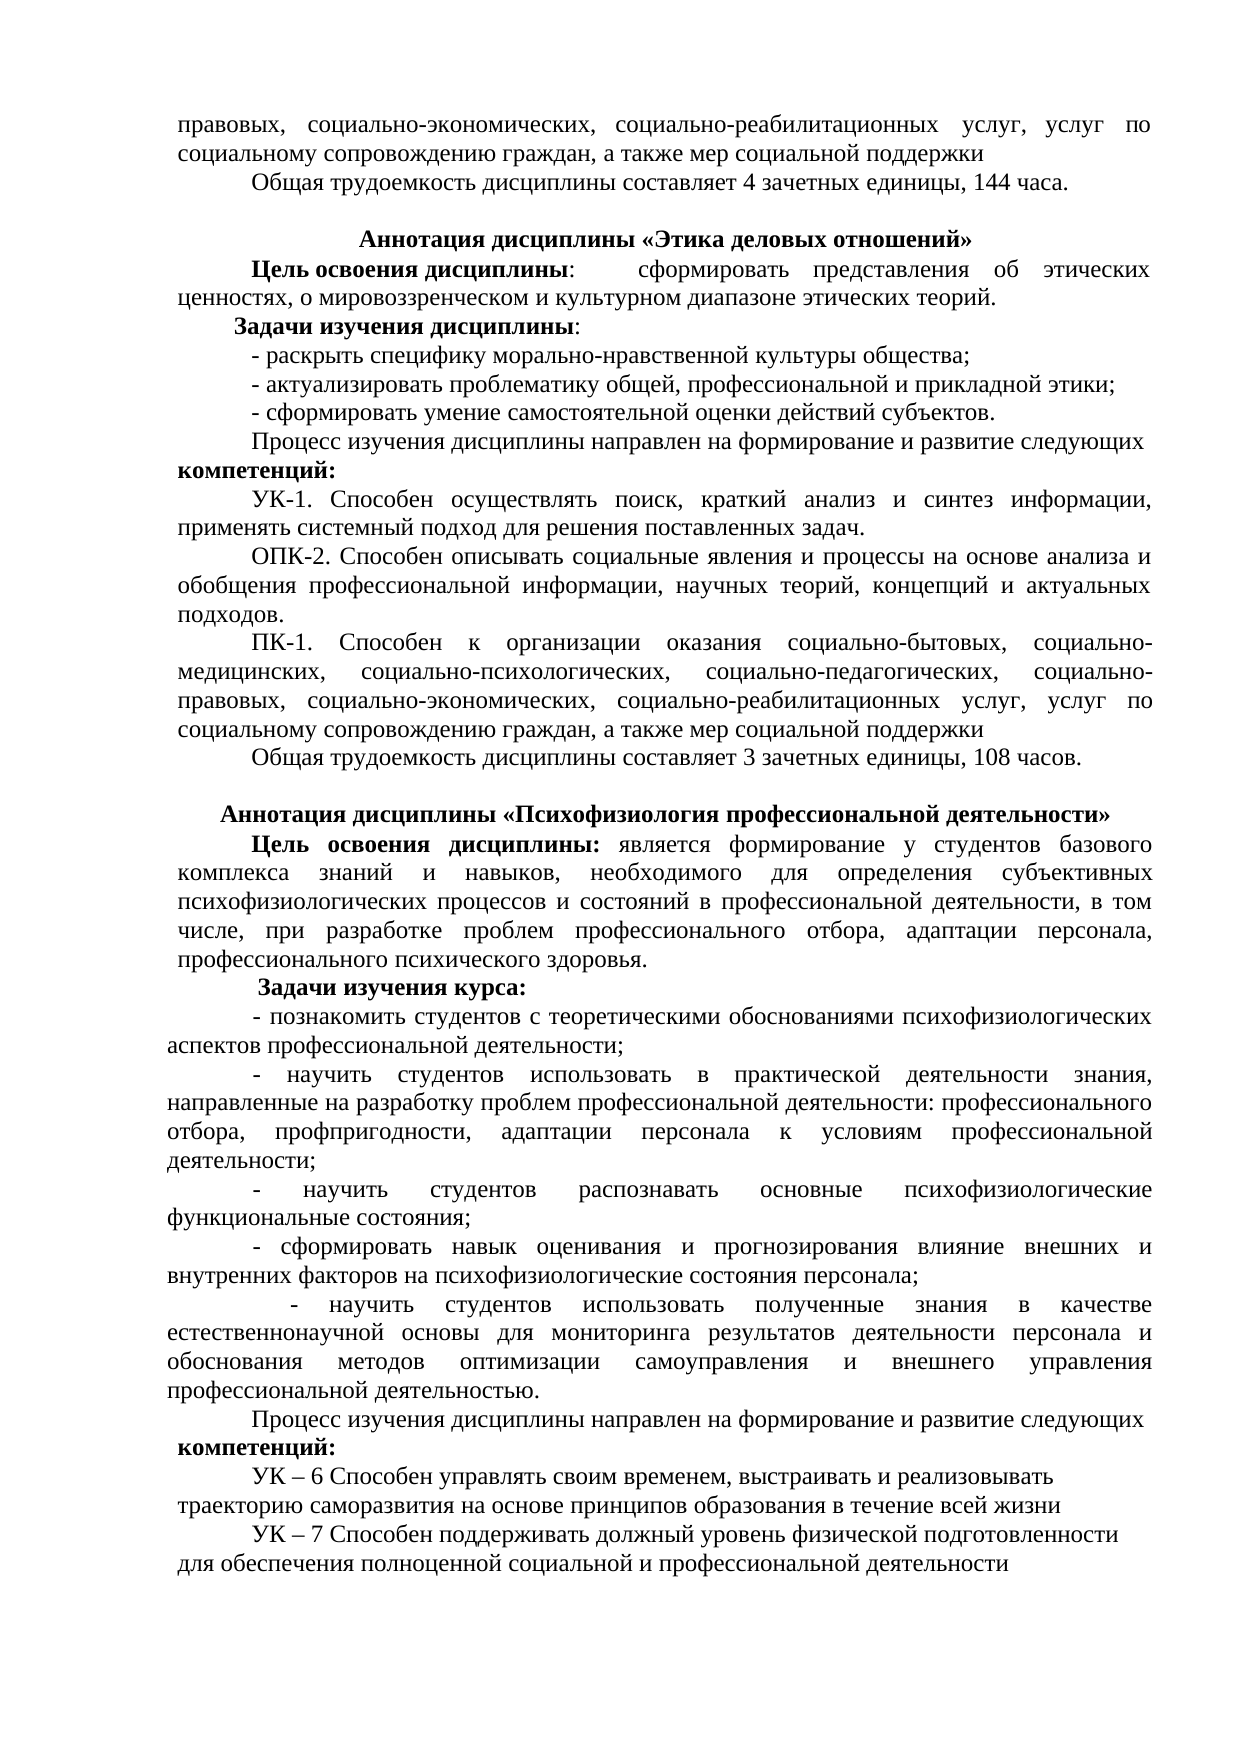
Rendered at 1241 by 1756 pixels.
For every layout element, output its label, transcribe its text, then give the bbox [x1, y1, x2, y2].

list актуализировать проблематику общей, профессиональной и прикладной этики; [251, 369, 1223, 397]
list научить студентов использовать в практической деятельности знания, направленные на разработку проблем профессиональной деятельности: профессионального отбора, профпригодности, адаптации персонала к условиям профессиональной деятельности; [167, 1059, 1153, 1174]
text УК-1. Способен осуществлять поиск, краткий анализ и синтез информации, применять системный подход для решения поставленных задач. [177, 484, 1152, 541]
subtitle компетенций: [177, 455, 1223, 484]
text УК – 6 Способен управлять своим временем, выстраивать и реализовывать траекторию саморазвития на основе принципов образования в течение всей жизни [177, 1461, 1127, 1519]
text Цель освоения дисциплины: является формирование у студентов базового комплекса знаний и навыков, необходимого для определения субъективных психофизиологических процессов и состояний в профессиональной деятельности, в том числе, при разработке проблем профессионального отбора, адаптации персонала, профессионального психического здоровья. [177, 829, 1153, 972]
subtitle компетенций: [177, 1433, 1223, 1461]
subtitle Задачи изучения курса: [257, 973, 1223, 1001]
list сформировать умение самостоятельной оценки действий субъектов. [251, 397, 1223, 426]
subtitle Аннотация дисциплины «Психофизиология профессиональной деятельности» [220, 800, 1223, 829]
text ПК-1. Способен к организации оказания социально-бытовых, социально- медицинских, социально-психологических, социально-педагогических, социально- правовых, социально-экономических, социально-реабилитационных услуг, услуг по социальному сопровождению граждан, а также мер социальной поддержки [177, 627, 1153, 742]
list сформировать навык оценивания и прогнозирования влияние внешних и внутренних факторов на психофизиологические состояния персонала; [167, 1231, 1152, 1289]
text Процесс изучения дисциплины направлен на формирование и развитие следующих [251, 1404, 1223, 1432]
subtitle Задачи изучения дисциплины: [234, 311, 1223, 340]
list познакомить студентов с теоретическими обоснованиями психофизиологических аспектов профессиональной деятельности; [167, 1001, 1152, 1059]
list научить студентов распознавать основные психофизиологические функциональные состояния; [167, 1174, 1152, 1231]
text - научить студентов использовать полученные знания в качестве естественнонаучной основы для мониторинга результатов деятельности персонала и обоснования методов оптимизации самоуправления и внешнего управления профессиональной деятельностью. [167, 1289, 1152, 1404]
text Общая трудоемкость дисциплины составляет 4 зачетных единицы, 144 часа. [251, 167, 1223, 196]
text Общая трудоемкость дисциплины составляет 3 зачетных единицы, 108 часов. [251, 742, 1223, 771]
text ОПК-2. Способен описывать социальные явления и процессы на основе анализа и обобщения профессиональной информации, научных теорий, концепций и актуальных подходов. [177, 541, 1152, 627]
text Цель освоения дисциплины: сформировать представления об этических ценностях, о мировоззренческом и культурном диапазоне этических теорий. [177, 254, 1152, 311]
text УК – 7 Способен поддерживать должный уровень физической подготовленности для обеспечения полноценной социальной и профессиональной деятельности [177, 1519, 1122, 1576]
text Процесс изучения дисциплины направлен на формирование и развитие следующих [251, 426, 1223, 455]
text правовых, социально-экономических, социально-реабилитационных услуг, услуг по социальному сопровождению граждан, а также мер социальной поддержки [177, 109, 1151, 167]
list раскрыть специфику морально-нравственной культуры общества; [251, 340, 1223, 369]
subtitle Аннотация дисциплины «Этика деловых отношений» [359, 225, 1223, 254]
